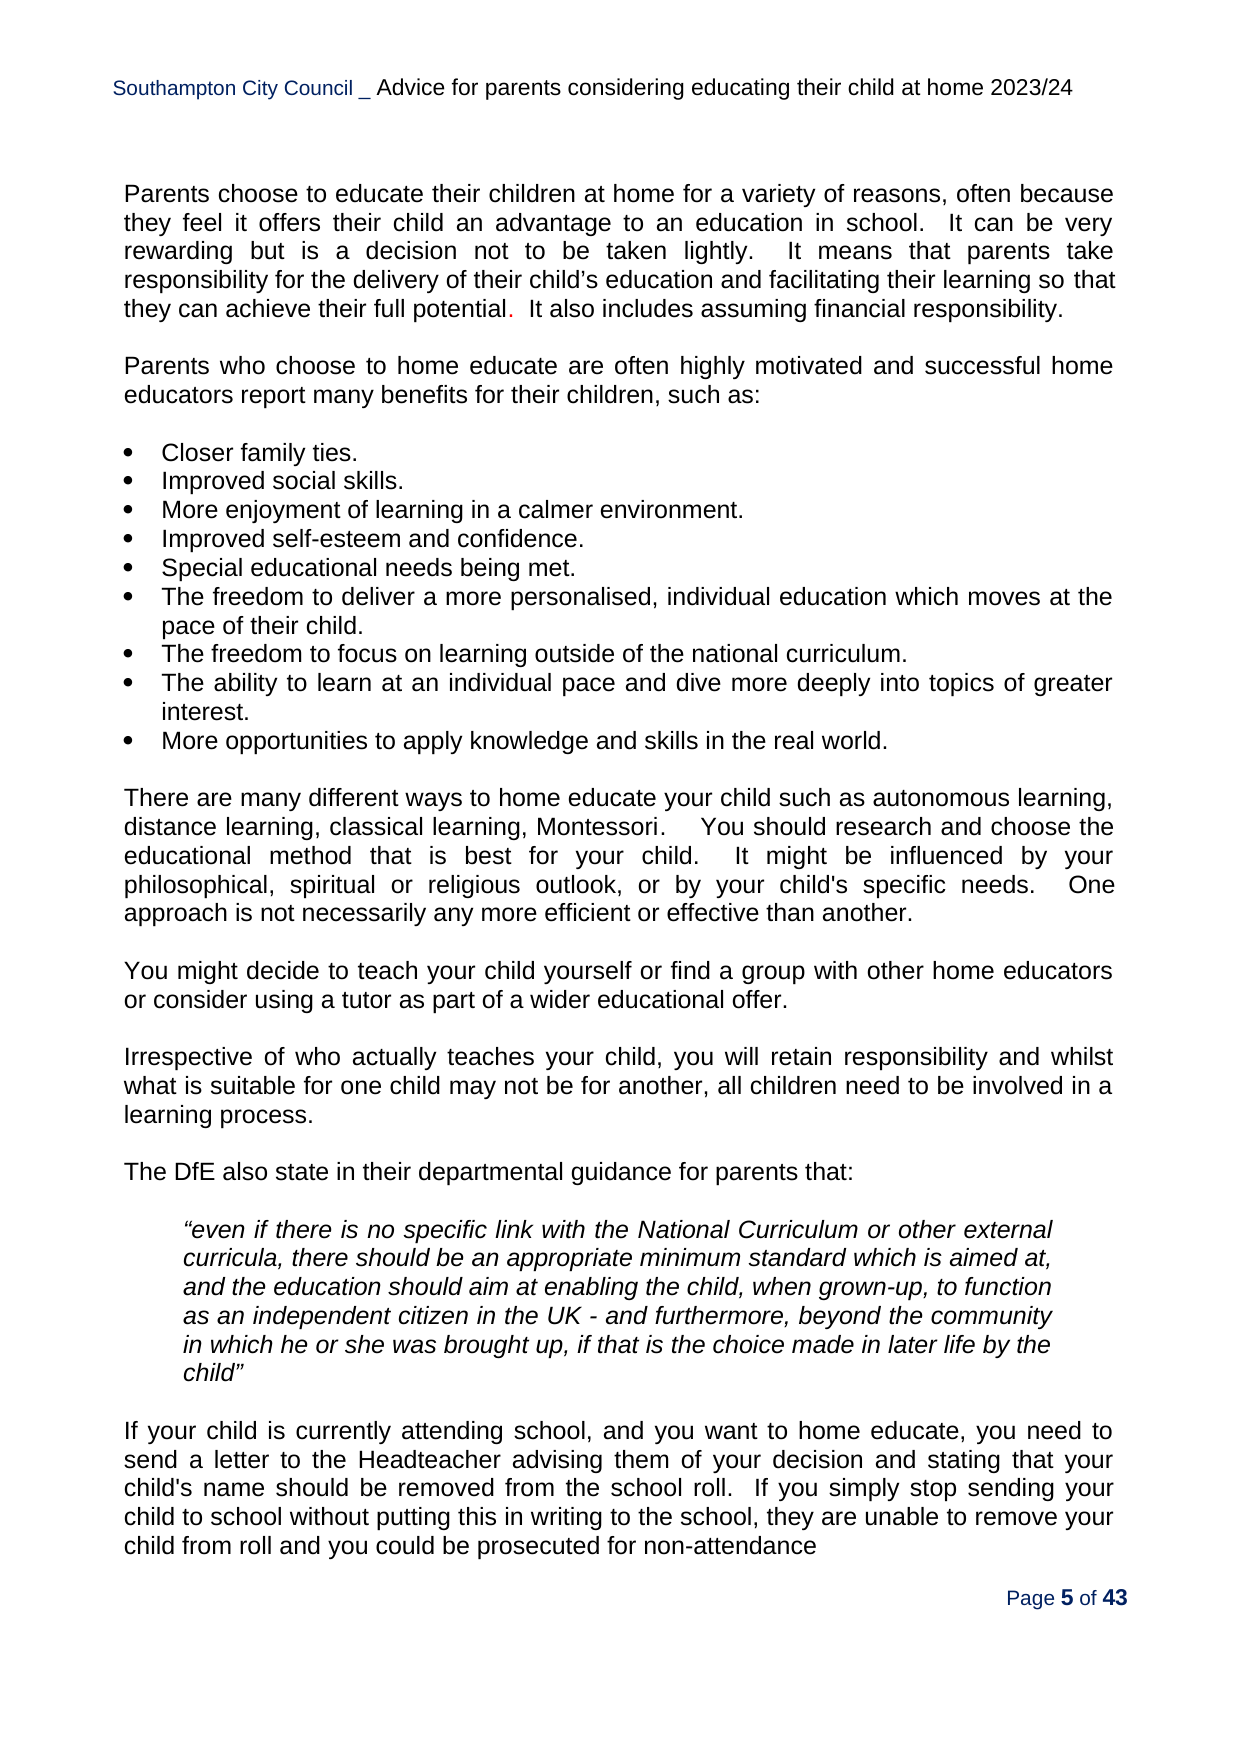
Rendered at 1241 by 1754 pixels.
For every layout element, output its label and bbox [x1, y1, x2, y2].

table_cell [113, 150, 1127, 1560]
